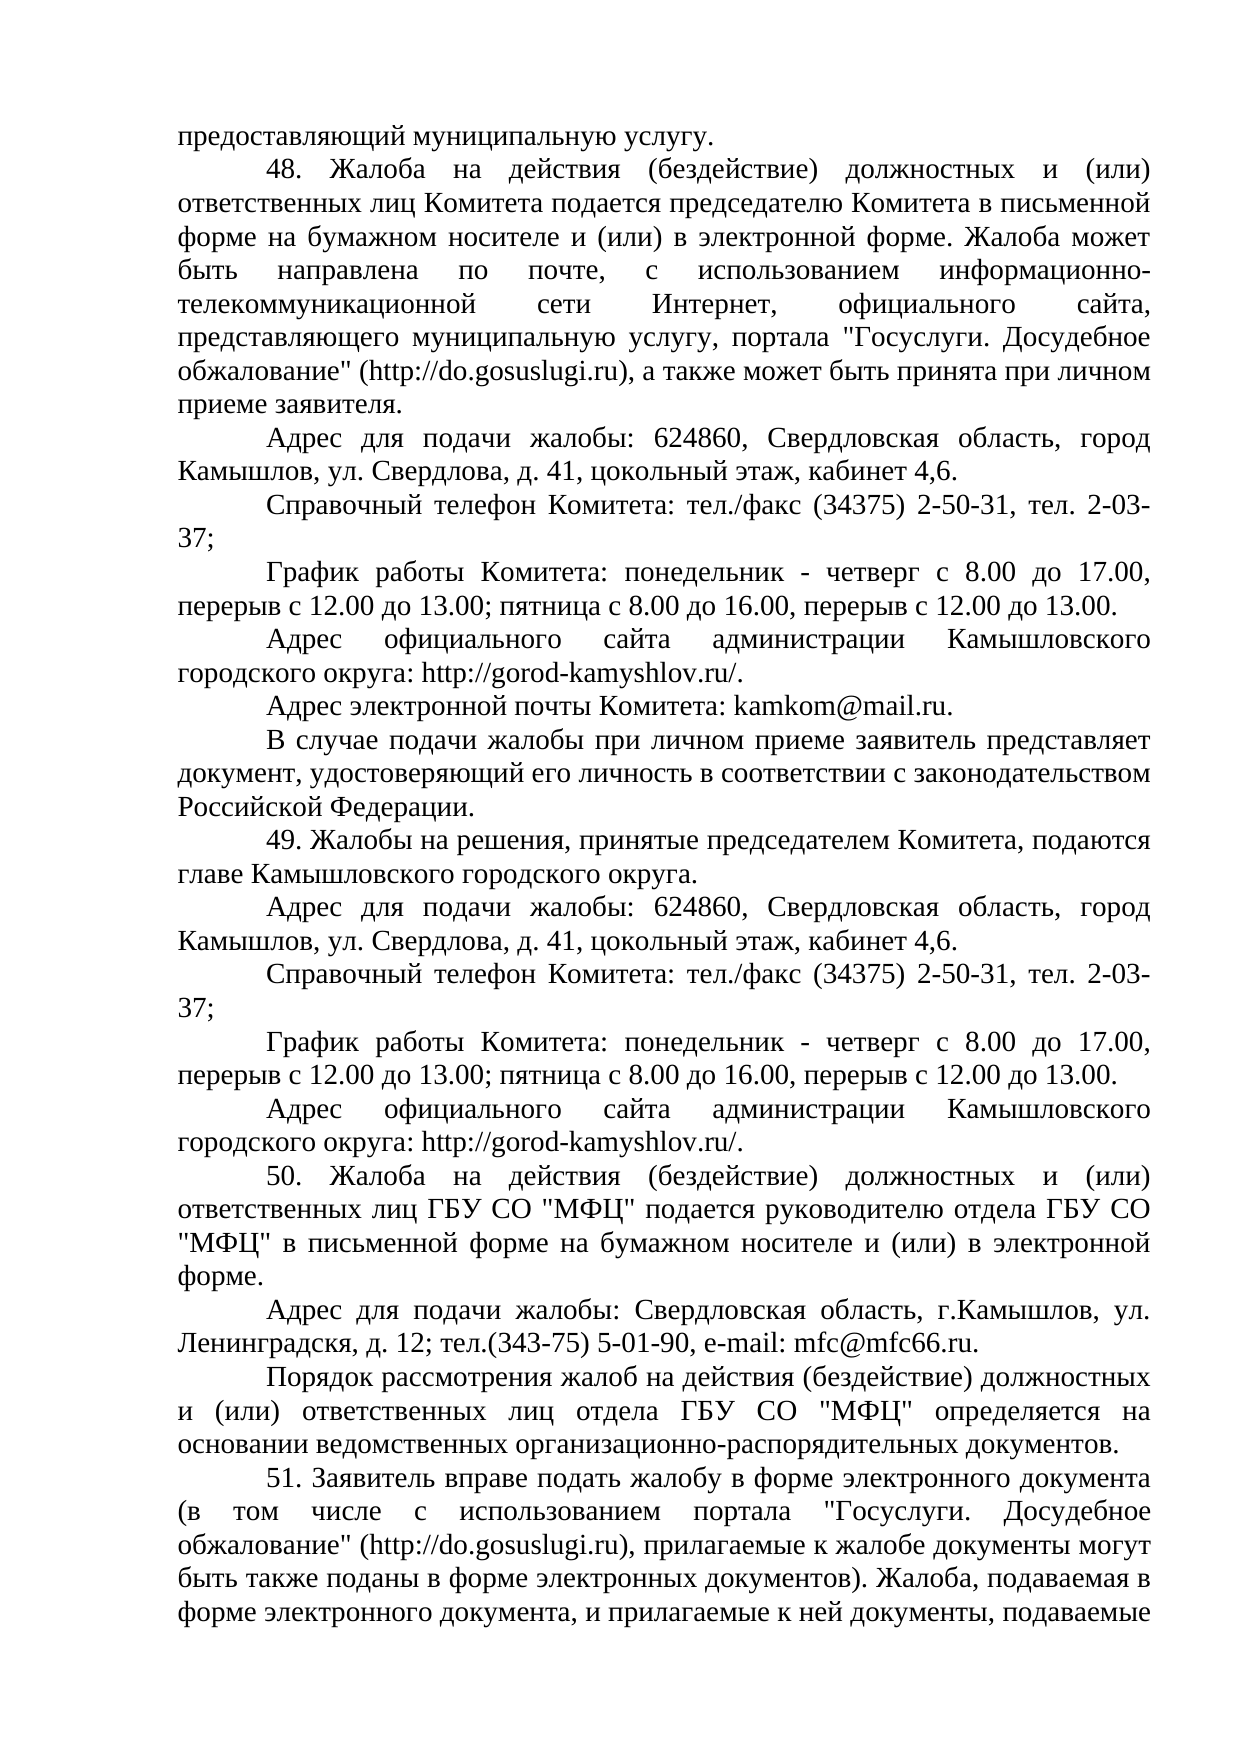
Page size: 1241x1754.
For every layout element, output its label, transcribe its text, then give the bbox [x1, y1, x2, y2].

text Адрес для подачи жалобы: 624860, Свердловская область, город Камышлов, ул. Свердлова, д. 41, цокольный этаж, кабинет 4,6. [177, 420, 1152, 487]
text Адрес для подачи жалобы: 624860, Свердловская область, город Камышлов, ул. Свердлова, д. 41, цокольный этаж, кабинет 4,6. [177, 889, 1152, 957]
text Порядок рассмотрения жалоб на действия (бездействие) должностных и (или) ответственных лиц отдела ГБУ СО "МФЦ" определяется на основании ведомственных организационно-распорядительных документов. [177, 1359, 1152, 1460]
text В случае подачи жалобы при личном приеме заявитель представляет документ, удостоверяющий его личность в соответствии с законодательством Российской Федерации. [177, 722, 1152, 822]
text Справочный телефон Комитета: тел./факс (34375) 2-50-31, тел. 2-03-37; [177, 487, 1152, 554]
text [177, 1460, 1152, 1627]
text 49. Жалобы на решения, принятые председателем Комитета, подаются главе Камышловского городского округа. [177, 822, 1152, 889]
text Адрес электронной почты Комитета: kamkom@mail.ru. [177, 688, 1152, 722]
text 48. Жалоба на действия (бездействие) должностных и (или) ответственных лиц Комитета подается председателю Комитета в письменной форме на бумажном носителе и (или) в электронной форме. Жалоба может быть направлена по почте, с использованием информационно-телекоммуникационной сети Интернет, официального сайта, представляющего муниципальную услугу, портала "Госуслуги. Досудебное обжалование" (http://do.gosuslugi.ru), а также может быть принята при личном приеме заявителя. [177, 152, 1152, 420]
text Справочный телефон Комитета: тел./факс (34375) 2-50-31, тел. 2-03-37; [177, 957, 1152, 1024]
text Адрес для подачи жалобы: Свердловская область, г.Камышлов, ул. Ленинградскя, д. 12; тел.(343-75) 5-01-90, e-mail: mfc@mfc66.ru. [177, 1292, 1152, 1359]
text График работы Комитета: понедельник - четверг с 8.00 до 17.00, перерыв с 12.00 до 13.00; пятница с 8.00 до 16.00, перерыв с 12.00 до 13.00. [177, 1024, 1152, 1091]
text Адрес официального сайта администрации Камышловского городского округа: http://gorod-kamyshlov.ru/. [177, 621, 1152, 688]
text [177, 118, 1152, 152]
text График работы Комитета: понедельник - четверг с 8.00 до 17.00, перерыв с 12.00 до 13.00; пятница с 8.00 до 16.00, перерыв с 12.00 до 13.00. [177, 554, 1152, 621]
text 50. Жалоба на действия (бездействие) должностных и (или) ответственных лиц ГБУ СО "МФЦ" подается руководителю отдела ГБУ СО "МФЦ" в письменной форме на бумажном носителе и (или) в электронной форме. [177, 1158, 1152, 1292]
text Адрес официального сайта администрации Камышловского городского округа: http://gorod-kamyshlov.ru/. [177, 1091, 1152, 1158]
